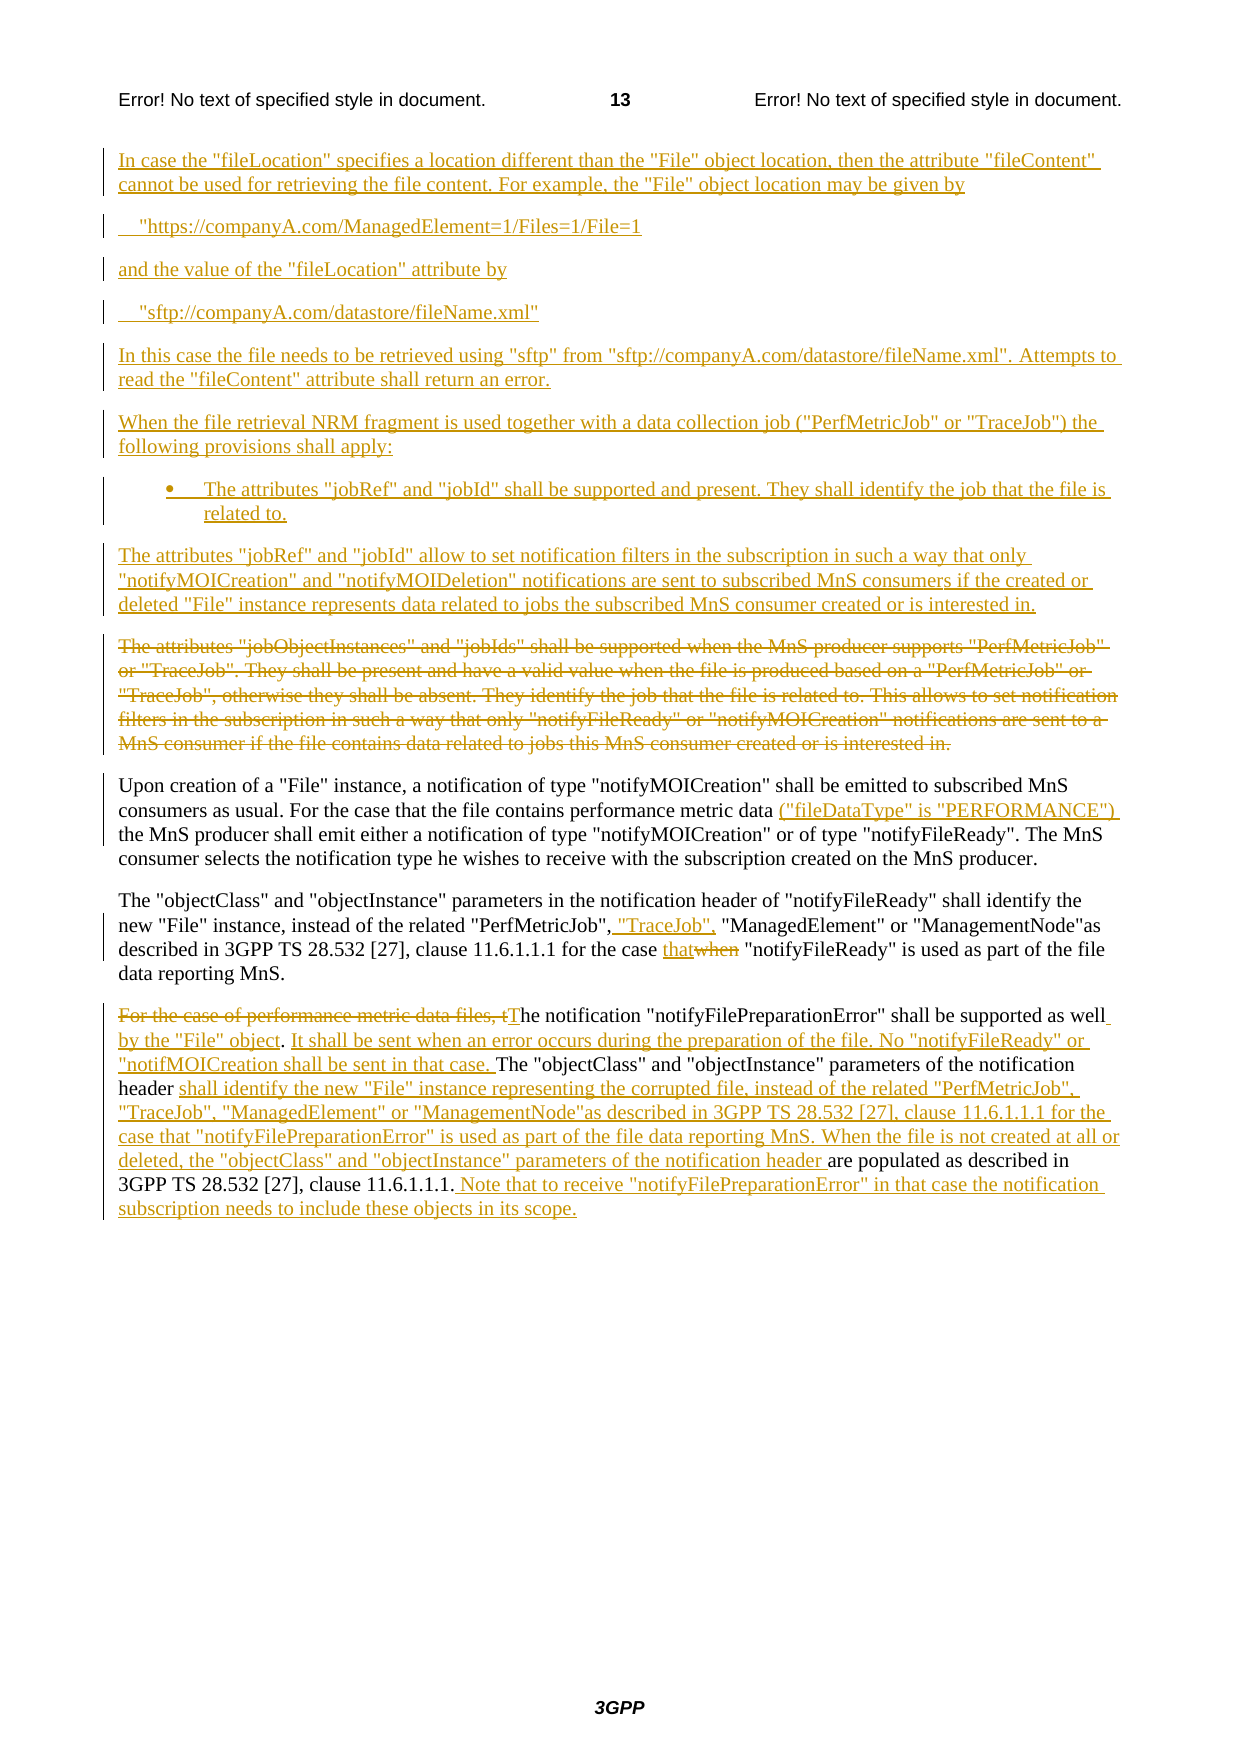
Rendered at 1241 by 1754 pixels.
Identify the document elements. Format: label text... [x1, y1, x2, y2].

text Upon creation of a "File" instance, a notification of type "notifyMOICreation" shall be emitted to subscribed MnS consumers as usual. For the case that the file contains performance metric data the MnS producer shall emit either a notification of type "notifyMOICreation" or of type "notifyFileReady". The MnS consumer selects the notification type he wishes to receive with the subscription created on the MnS producer. [118, 773, 1122, 870]
text The "objectClass" and "objectInstance" parameters in the notification header of "notifyFileReady" shall identify the new "File" instance, instead of the related "PerfMetricJob", "ManagedElement" or "ManagementNode"as described in 3GPP TS 28.532 [27], clause 11.6.1.1.1 for the case "notifyFileReady" is used as part of the file data reporting MnS. [118, 888, 1122, 985]
text he notification "notifyFilePreparationError" shall be supported as well. The "objectClass" and "objectInstance" parameters of the notification header are populated as described in 3GPP TS 28.532 [27], clause 11.6.1.1.1. [118, 1003, 1122, 1220]
